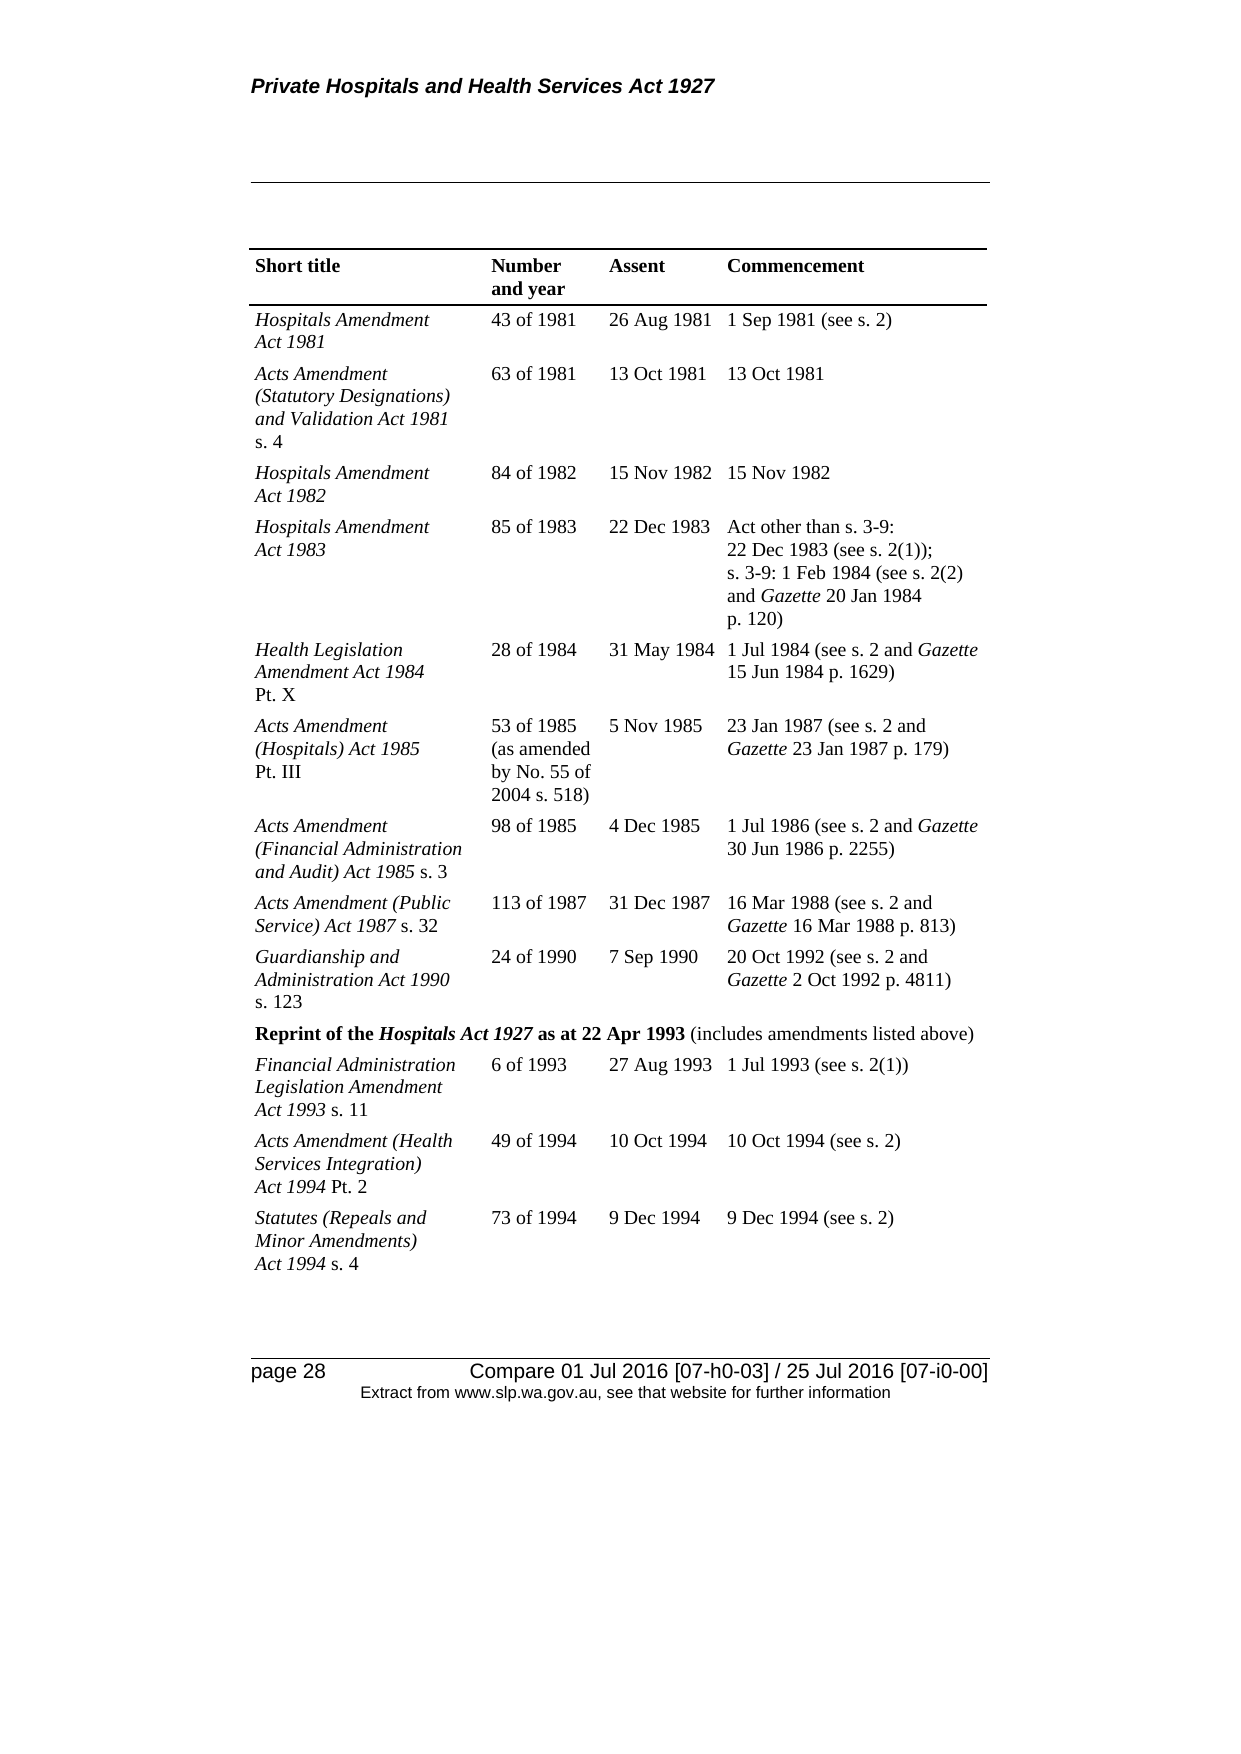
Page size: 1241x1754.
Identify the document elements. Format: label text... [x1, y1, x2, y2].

table_cell 1 Jul 1986 (see s. 2 and Gazette 30 Jun 1986 p. 2255) [721, 810, 987, 887]
table_cell 20 Oct 1992 (see s. 2 and Gazette 2 Oct 1992 p. 4811) [721, 941, 987, 1017]
table_cell Hospitals Amendment Act 1981 [249, 306, 485, 357]
table_cell Act other than s. 3-9: 22 Dec 1983 (see s. 2(1)); s. 3-9: 1 Feb 1984 (see s. 2(2) and Gazette 20 Jan 1984 p. 120) [721, 511, 987, 633]
table_cell 13 Oct 1981 [721, 358, 987, 457]
table_cell 63 of 1981 [485, 358, 603, 457]
table_cell 23 Jan 1987 (see s. 2 and Gazette 23 Jan 1987 p. 179) [721, 710, 987, 810]
table_cell 85 of 1983 [485, 511, 603, 633]
table_cell 10 Oct 1994 [603, 1125, 721, 1202]
table_cell 5 Nov 1985 [603, 710, 721, 810]
table_cell Statutes (Repeals and Minor Amendments) Act 1994 s. 4 [249, 1202, 485, 1279]
table_cell 31 Dec 1987 [603, 887, 721, 941]
table_cell 7 Sep 1990 [603, 941, 721, 1017]
table_cell 26 Aug 1981 [603, 306, 721, 357]
table_cell 9 Dec 1994 [603, 1202, 721, 1279]
table_cell Reprint of the Hospitals Act 1927 as at 22 Apr 1993 (includes amendments listed above) [249, 1017, 987, 1048]
table_cell 98 of 1985 [485, 810, 603, 887]
table_cell 22 Dec 1983 [603, 511, 721, 633]
table_cell 53 of 1985 (as amended by No. 55 of 2004 s. 518) [485, 710, 603, 810]
table_cell 9 Dec 1994 (see s. 2) [721, 1202, 987, 1279]
table_cell Guardianship and Administration Act 1990 s. 123 [249, 941, 485, 1017]
table_cell 6 of 1993 [485, 1049, 603, 1125]
table_cell 15 Nov 1982 [603, 457, 721, 511]
table_cell Acts Amendment (Financial Administration and Audit) Act 1985 s. 3 [249, 810, 485, 887]
table_cell Acts Amendment (Public Service) Act 1987 s. 32 [249, 887, 485, 941]
table_cell 73 of 1994 [485, 1202, 603, 1279]
table_cell 49 of 1994 [485, 1125, 603, 1202]
table_cell 1 Jul 1993 (see s. 2(1)) [721, 1049, 987, 1125]
table_cell 15 Nov 1982 [721, 457, 987, 511]
table_cell 1 Sep 1981 (see s. 2) [721, 306, 987, 357]
table_cell 24 of 1990 [485, 941, 603, 1017]
table_header Short title [249, 250, 485, 303]
table_header Number and year [485, 250, 603, 303]
table_cell 113 of 1987 [485, 887, 603, 941]
table_cell Hospitals Amendment Act 1982 [249, 457, 485, 511]
table_cell 1 Jul 1984 (see s. 2 and Gazette 15 Jun 1984 p. 1629) [721, 634, 987, 710]
table_header Commencement [721, 250, 987, 303]
table_cell 43 of 1981 [485, 306, 603, 357]
table_cell Hospitals Amendment Act 1983 [249, 511, 485, 633]
table_header Assent [603, 250, 721, 303]
table_cell Acts Amendment (Hospitals) Act 1985 Pt. III [249, 710, 485, 810]
table_cell Acts Amendment (Statutory Designations) and Validation Act 1981 s. 4 [249, 358, 485, 457]
table_cell 16 Mar 1988 (see s. 2 and Gazette 16 Mar 1988 p. 813) [721, 887, 987, 941]
table_cell 28 of 1984 [485, 634, 603, 710]
table_cell 84 of 1982 [485, 457, 603, 511]
table_cell Acts Amendment (Health Services Integration) Act 1994 Pt. 2 [249, 1125, 485, 1202]
table_cell 4 Dec 1985 [603, 810, 721, 887]
table_cell 27 Aug 1993 [603, 1049, 721, 1125]
table_cell 10 Oct 1994 (see s. 2) [721, 1125, 987, 1202]
table_cell 31 May 1984 [603, 634, 721, 710]
table_cell 13 Oct 1981 [603, 358, 721, 457]
table_cell Financial Administration Legislation Amendment Act 1993 s. 11 [249, 1049, 485, 1125]
table_cell Health Legislation Amendment Act 1984 Pt. X [249, 634, 485, 710]
